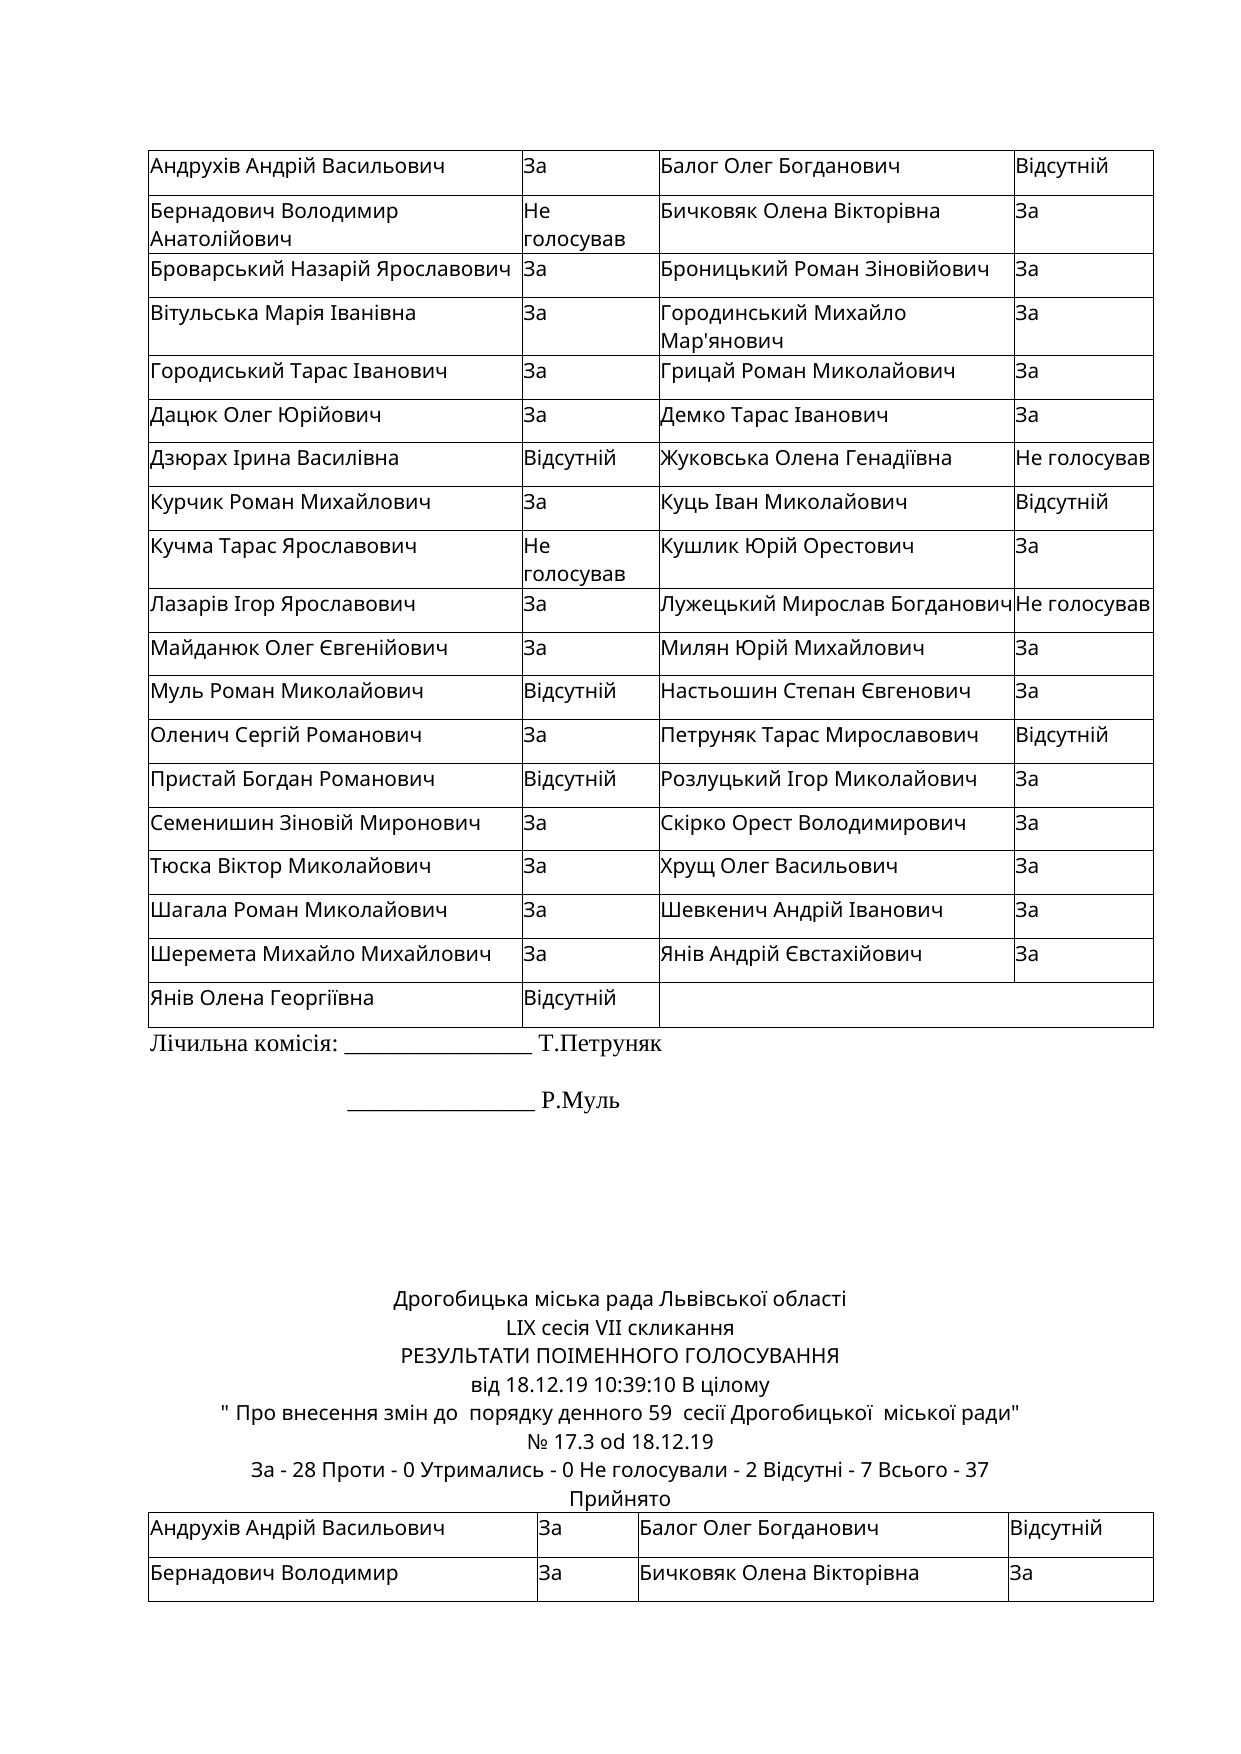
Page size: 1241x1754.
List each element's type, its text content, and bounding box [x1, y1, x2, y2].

table_cell Розлуцький Ігор Миколайович [660, 764, 1014, 807]
table_header За [523, 151, 659, 195]
table_header Відсутній [1009, 1513, 1153, 1557]
table_cell Не голосував [523, 531, 659, 588]
table_cell Відсутній [523, 443, 659, 486]
table_cell Янів Олена Георгіївна [149, 983, 522, 1027]
table_cell Відсутній [523, 676, 659, 719]
table_cell За [523, 720, 659, 763]
table_cell За [1015, 764, 1153, 807]
table_cell За [1015, 531, 1153, 588]
table_header За [538, 1513, 638, 1557]
table_cell Відсутній [1015, 720, 1153, 763]
text Дрогобицька міська рада Львівської області [150, 1284, 1090, 1313]
table_cell Тюска Віктор Миколайович [149, 851, 522, 894]
table_cell Лазарів Ігор Ярославович [149, 589, 522, 632]
table_cell За [523, 633, 659, 675]
table_header Андрухів Андрій Васильович [149, 1513, 537, 1557]
table_cell Петруняк Тарас Мирославович [660, 720, 1014, 763]
table_header Балог Олег Богданович [660, 151, 1014, 195]
text Лічильна комісія: _______________ Т.Петруняк [150, 1028, 1090, 1056]
table_cell Городинський Михайло Мар'янович [660, 298, 1014, 355]
table_cell Кучма Тарас Ярославович [149, 531, 522, 588]
table_cell Броварський Назарій Ярославович [149, 254, 522, 297]
table_cell Вітульська Марія Іванівна [149, 298, 522, 355]
table_cell Шеремета Михайло Михайлович [149, 939, 522, 982]
table_cell За [538, 1558, 638, 1601]
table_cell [149, 1558, 537, 1601]
table_cell За [1015, 298, 1153, 355]
table_cell Жуковська Олена Генадіївна [660, 443, 1014, 486]
table_cell За [1015, 895, 1153, 938]
table_cell За [523, 851, 659, 894]
table_cell Не голосував [523, 196, 659, 253]
table_cell За [1015, 676, 1153, 719]
table_cell За [523, 400, 659, 442]
table_cell Скірко Орест Володимирович [660, 808, 1014, 850]
table_cell За [523, 298, 659, 355]
table_cell За [1015, 356, 1153, 399]
table_cell За [1015, 196, 1153, 253]
table_cell Броницький Роман Зіновійович [660, 254, 1014, 297]
table_cell Майданюк Олег Євгенійович [149, 633, 522, 675]
table_cell Дацюк Олег Юрійович [149, 400, 522, 442]
text За - 28 Проти - 0 Утримались - 0 Не голосували - 2 Відсутні - 7 Всього - 37 [150, 1455, 1090, 1484]
table_cell Демко Тарас Іванович [660, 400, 1014, 442]
table_cell Не голосував [1015, 589, 1153, 632]
table_cell Лужецький Мирослав Богданович [660, 589, 1014, 632]
table_cell За [523, 939, 659, 982]
table_cell Муль Роман Миколайович [149, 676, 522, 719]
table_cell Городиський Тарас Іванович [149, 356, 522, 399]
table_cell Кушлик Юрій Орестович [660, 531, 1014, 588]
table_cell За [1015, 633, 1153, 675]
text від 18.12.19 10:39:10 В цілому [150, 1370, 1090, 1398]
table_cell Грицай Роман Миколайович [660, 356, 1014, 399]
text LIX сесія VII скликання [150, 1313, 1090, 1341]
table_cell Куць Іван Миколайович [660, 487, 1014, 530]
table_cell Янів Андрій Євстахійович [660, 939, 1014, 982]
table_cell Шагала Роман Миколайович [149, 895, 522, 938]
table_cell Настьошин Степан Євгенович [660, 676, 1014, 719]
table_cell Відсутній [1015, 487, 1153, 530]
text " Про внесення змін до порядку денного 59 сесії Дрогобицької міської ради" [150, 1398, 1090, 1427]
table_header Андрухів Андрій Васильович [149, 151, 522, 195]
table_cell Курчик Роман Михайлович [149, 487, 522, 530]
table_cell За [523, 356, 659, 399]
table_cell Бичковяк Олена Вікторівна [660, 196, 1014, 253]
table_cell Бернадович Володимир Анатолійович [149, 196, 522, 253]
table_cell Шевкенич Андрій Іванович [660, 895, 1014, 938]
table_cell [660, 983, 1153, 1027]
table_cell За [523, 808, 659, 850]
text Прийнято [150, 1484, 1090, 1512]
table_cell За [1015, 254, 1153, 297]
table_cell Милян Юрій Михайлович [660, 633, 1014, 675]
table_cell Дзюрах Ірина Василівна [149, 443, 522, 486]
table_header Відсутній [1015, 151, 1153, 195]
table_cell За [523, 487, 659, 530]
table_cell За [1015, 400, 1153, 442]
table_cell За [1015, 808, 1153, 850]
table_cell Оленич Сергій Романович [149, 720, 522, 763]
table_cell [639, 1558, 1008, 1601]
text _______________ Р.Муль [150, 1085, 1090, 1114]
table_cell Відсутній [523, 983, 659, 1027]
table_cell За [523, 254, 659, 297]
table_cell Не голосував [1015, 443, 1153, 486]
table_cell Пристай Богдан Романович [149, 764, 522, 807]
table_cell За [523, 589, 659, 632]
text РЕЗУЛЬТАТИ ПОІМЕННОГО ГОЛОСУВАННЯ [150, 1341, 1090, 1370]
table_cell Семенишин Зіновій Миронович [149, 808, 522, 850]
table_header Балог Олег Богданович [639, 1513, 1008, 1557]
table_cell За [523, 895, 659, 938]
table_cell За [1009, 1558, 1153, 1601]
table_cell Відсутній [523, 764, 659, 807]
table_cell За [1015, 939, 1153, 982]
table_cell За [1015, 851, 1153, 894]
table_cell Хрущ Олег Васильович [660, 851, 1014, 894]
text № 17.3 od 18.12.19 [150, 1427, 1090, 1455]
